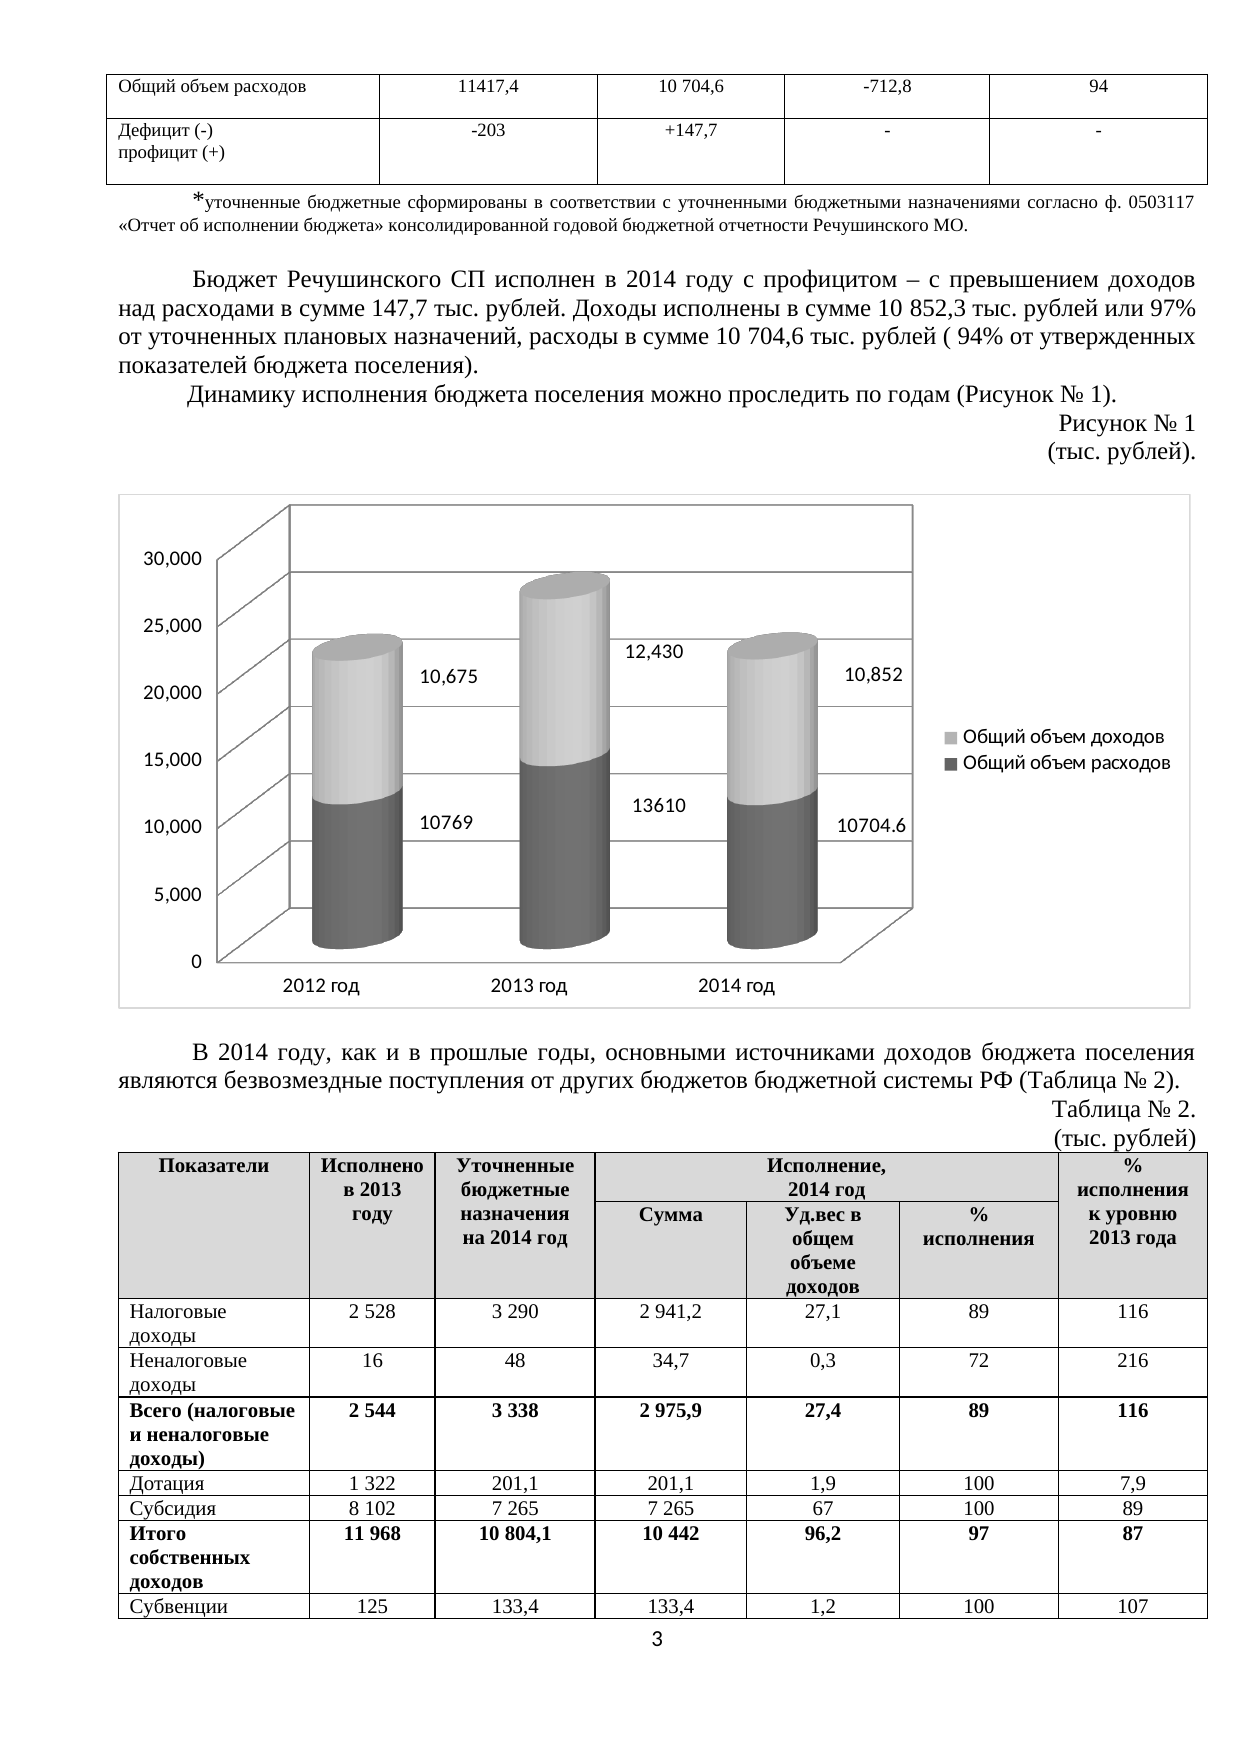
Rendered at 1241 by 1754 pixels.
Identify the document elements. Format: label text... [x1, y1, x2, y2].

table_cell 96,2 [747, 1521, 899, 1593]
table_cell Общий объем расходов [107, 75, 379, 118]
table_cell 133,4 [596, 1594, 746, 1618]
table_cell 89 [1059, 1496, 1207, 1520]
table_cell 100 [900, 1471, 1058, 1495]
table_cell 125 [310, 1594, 434, 1618]
table_cell 11417,4 [380, 75, 597, 118]
table_cell 1 322 [310, 1471, 434, 1495]
table_cell Субвенции [119, 1594, 309, 1618]
table_cell 34,7 [596, 1348, 746, 1396]
table_header Показатели [119, 1153, 309, 1298]
table_cell 2 544 [310, 1398, 434, 1470]
table_cell 201,1 [596, 1471, 746, 1495]
table_cell 3 290 [436, 1299, 594, 1347]
text Бюджет Речушинского СП исполнен в 2014 году с профицитом – с превышением доходов над расходами в сумме 147,7 тыс. рублей. Доходы исполнены в сумме 10 852,3 тыс. рублей или 97% от уточненных плановых назначений, расходы в сумме 10 704,6 тыс. рублей ( 94% от утвержденных показателей бюджета поселения). [118, 264, 1196, 379]
text Таблица № 2. [118, 1094, 1196, 1123]
table_cell 67 [747, 1496, 899, 1520]
table_cell 1,9 [747, 1471, 899, 1495]
table_cell 89 [900, 1299, 1058, 1347]
table_cell 27,4 [747, 1398, 899, 1470]
table_header Уточненные бюджетные назначения на 2014 год [436, 1153, 594, 1298]
table_cell % исполнения [900, 1202, 1058, 1298]
table_cell 87 [1059, 1521, 1207, 1593]
text В 2014 году, как и в прошлые годы, основными источниками доходов бюджета поселения являются безвозмездные поступления от других бюджетов бюджетной системы РФ (Таблица № 2). [118, 1037, 1196, 1094]
table_cell Уд.вес в общем объеме доходов [747, 1202, 899, 1298]
text (тыс. рублей) [118, 1123, 1196, 1152]
table_cell Субсидия [119, 1496, 309, 1520]
table_cell 8 102 [310, 1496, 434, 1520]
table_cell Сумма [596, 1202, 746, 1298]
table_cell 116 [1059, 1398, 1207, 1470]
table_cell - [785, 119, 989, 184]
table_cell 116 [1059, 1299, 1207, 1347]
table_cell 10 804,1 [436, 1521, 594, 1593]
table_cell 7,9 [1059, 1471, 1207, 1495]
table_cell 72 [900, 1348, 1058, 1396]
table_cell 2 941,2 [596, 1299, 746, 1347]
table_cell -712,8 [785, 75, 989, 118]
table_cell 16 [310, 1348, 434, 1396]
table_cell 100 [900, 1496, 1058, 1520]
table_cell 3 338 [436, 1398, 594, 1470]
table_cell 216 [1059, 1348, 1207, 1396]
table_cell -203 [380, 119, 597, 184]
text (тыс. рублей). [118, 436, 1196, 465]
text Рисунок № 1 [118, 408, 1196, 436]
table_cell 7 265 [596, 1496, 746, 1520]
table_cell +147,7 [598, 119, 784, 184]
table_header Исполнено в 2013 году [310, 1153, 434, 1298]
table_cell 7 265 [436, 1496, 594, 1520]
table_cell - [990, 119, 1207, 184]
table_header Исполнение, 2014 год [596, 1153, 1058, 1201]
table_cell 2 975,9 [596, 1398, 746, 1470]
table_cell Дотация [119, 1471, 309, 1495]
table_cell 10 704,6 [598, 75, 784, 118]
table_cell 1,2 [747, 1594, 899, 1618]
table_cell 201,1 [436, 1471, 594, 1495]
table_cell 89 [900, 1398, 1058, 1470]
table_cell 107 [1059, 1594, 1207, 1618]
table_cell Дефицит (-) профицит (+) [107, 119, 379, 184]
table_header % исполнения к уровню 2013 года [1059, 1153, 1207, 1298]
table_cell 97 [900, 1521, 1058, 1593]
table_cell 11 968 [310, 1521, 434, 1593]
table_cell Налоговые доходы [119, 1299, 309, 1347]
table_cell 48 [436, 1348, 594, 1396]
table_cell 100 [900, 1594, 1058, 1618]
table_cell 133,4 [436, 1594, 594, 1618]
table_cell 10 442 [596, 1521, 746, 1593]
table_cell 2 528 [310, 1299, 434, 1347]
table_cell 94 [990, 75, 1207, 118]
text Динамику исполнения бюджета поселения можно проследить по годам (Рисунок № 1). [118, 379, 1196, 408]
table_cell Итого собственных доходов [119, 1521, 309, 1593]
table_cell 27,1 [747, 1299, 899, 1347]
text *уточненные бюджетные сформированы в соответствии с уточненными бюджетными назначениями согласно ф. 0503117 «Отчет об исполнении бюджета» консолидированной годовой бюджетной отчетности Речушинского МО. [118, 185, 1196, 235]
table_cell Всего (налоговые и неналоговые доходы) [119, 1398, 309, 1470]
table_cell Неналоговые доходы [119, 1348, 309, 1396]
table_cell 0,3 [747, 1348, 899, 1396]
